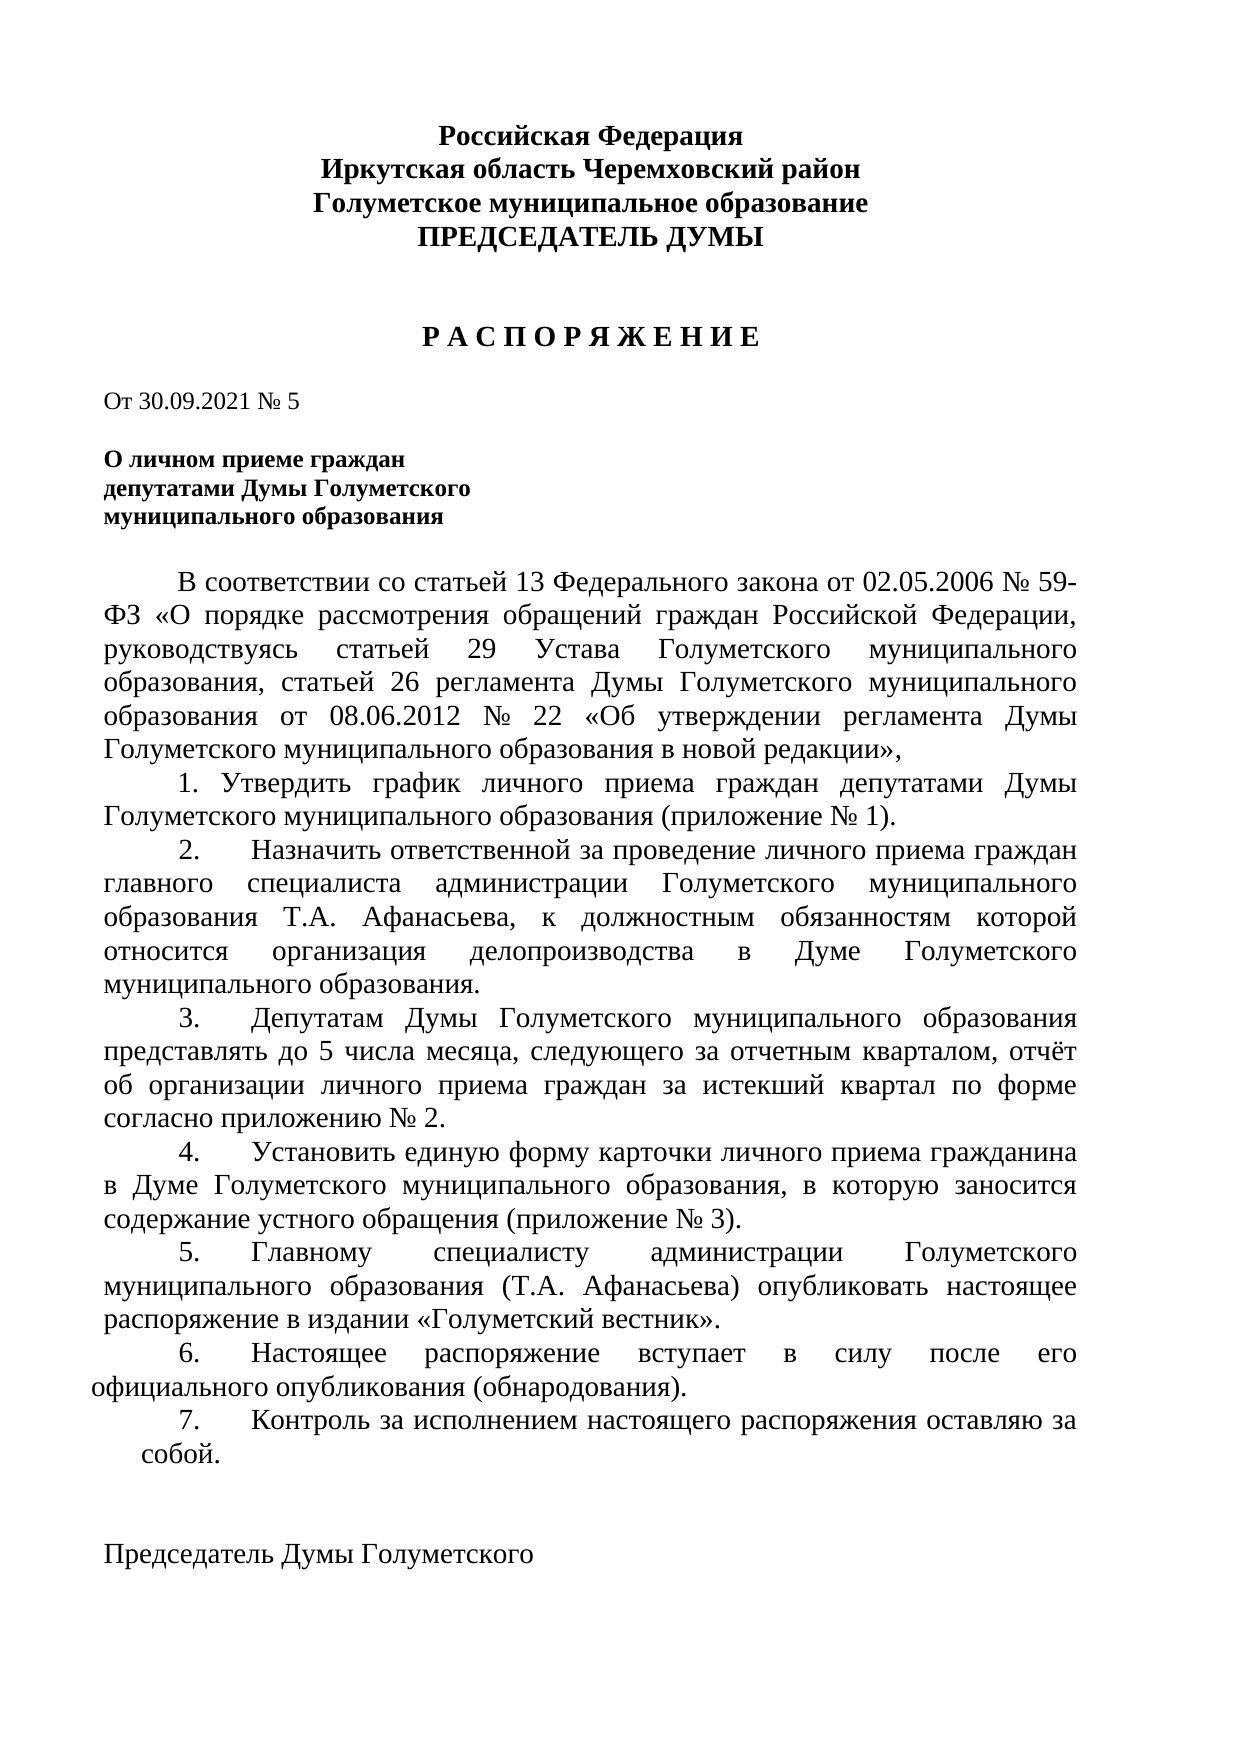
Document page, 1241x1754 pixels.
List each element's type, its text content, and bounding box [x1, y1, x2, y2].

text Российская Федерация [103, 118, 1078, 152]
list Контроль за исполнением настоящего распоряжения оставляю за собой. [141, 1402, 1078, 1469]
text ПРЕДСЕДАТЕЛЬ ДУМЫ [103, 219, 1078, 252]
list Настоящее распоряжение вступает в силу после его официального опубликования (обнародования). [91, 1335, 1078, 1402]
text О личном приеме граждан [103, 444, 1078, 473]
text Голуметское муниципальное образование [103, 185, 1078, 219]
list Назначить ответственной за проведение личного приема граждан главного специалиста администрации Голуметского муниципального образования Т.А. Афанасьева, к должностным обязанностям которой относится организация делопроизводства в Думе Голуметского муниципального образования. [103, 832, 1078, 1000]
list Главному специалисту администрации Голуметского муниципального образования (Т.А. Афанасьева) опубликовать настоящее распоряжение в издании «Голуметский вестник». [103, 1234, 1078, 1335]
text депутатами Думы Голуметского [103, 473, 1078, 501]
text Р А С П О Р Я Ж Е Н И Е [103, 319, 1078, 353]
text От 30.09.2021 № 5 [103, 386, 1078, 415]
list Установить единую форму карточки личного приема гражданина в Думе Голуметского муниципального образования, в которую заносится содержание устного обращения (приложение № 3). [103, 1134, 1078, 1234]
text 1. Утвердить график личного приема граждан депутатами Думы Голуметского муниципального образования (приложение № 1). [103, 765, 1078, 832]
text Иркутская область Черемховский район [103, 152, 1078, 185]
text В соответствии со статьей 13 Федерального закона от 02.05.2006 № 59-ФЗ «О порядке рассмотрения обращений граждан Российской Федерации, руководствуясь статьей 29 Устава Голуметского муниципального образования, статьей 26 регламента Думы Голуметского муниципального образования от 08.06.2012 № 22 «Об утверждении регламента Думы Голуметского муниципального образования в новой редакции», [103, 564, 1078, 765]
text муниципального образования [103, 501, 1078, 530]
list Депутатам Думы Голуметского муниципального образования представлять до 5 числа месяца, следующего за отчетным кварталом, отчёт об организации личного приема граждан за истекший квартал по форме согласно приложению № 2. [103, 1000, 1078, 1134]
text Председатель Думы Голуметского [15, 1536, 1078, 1570]
